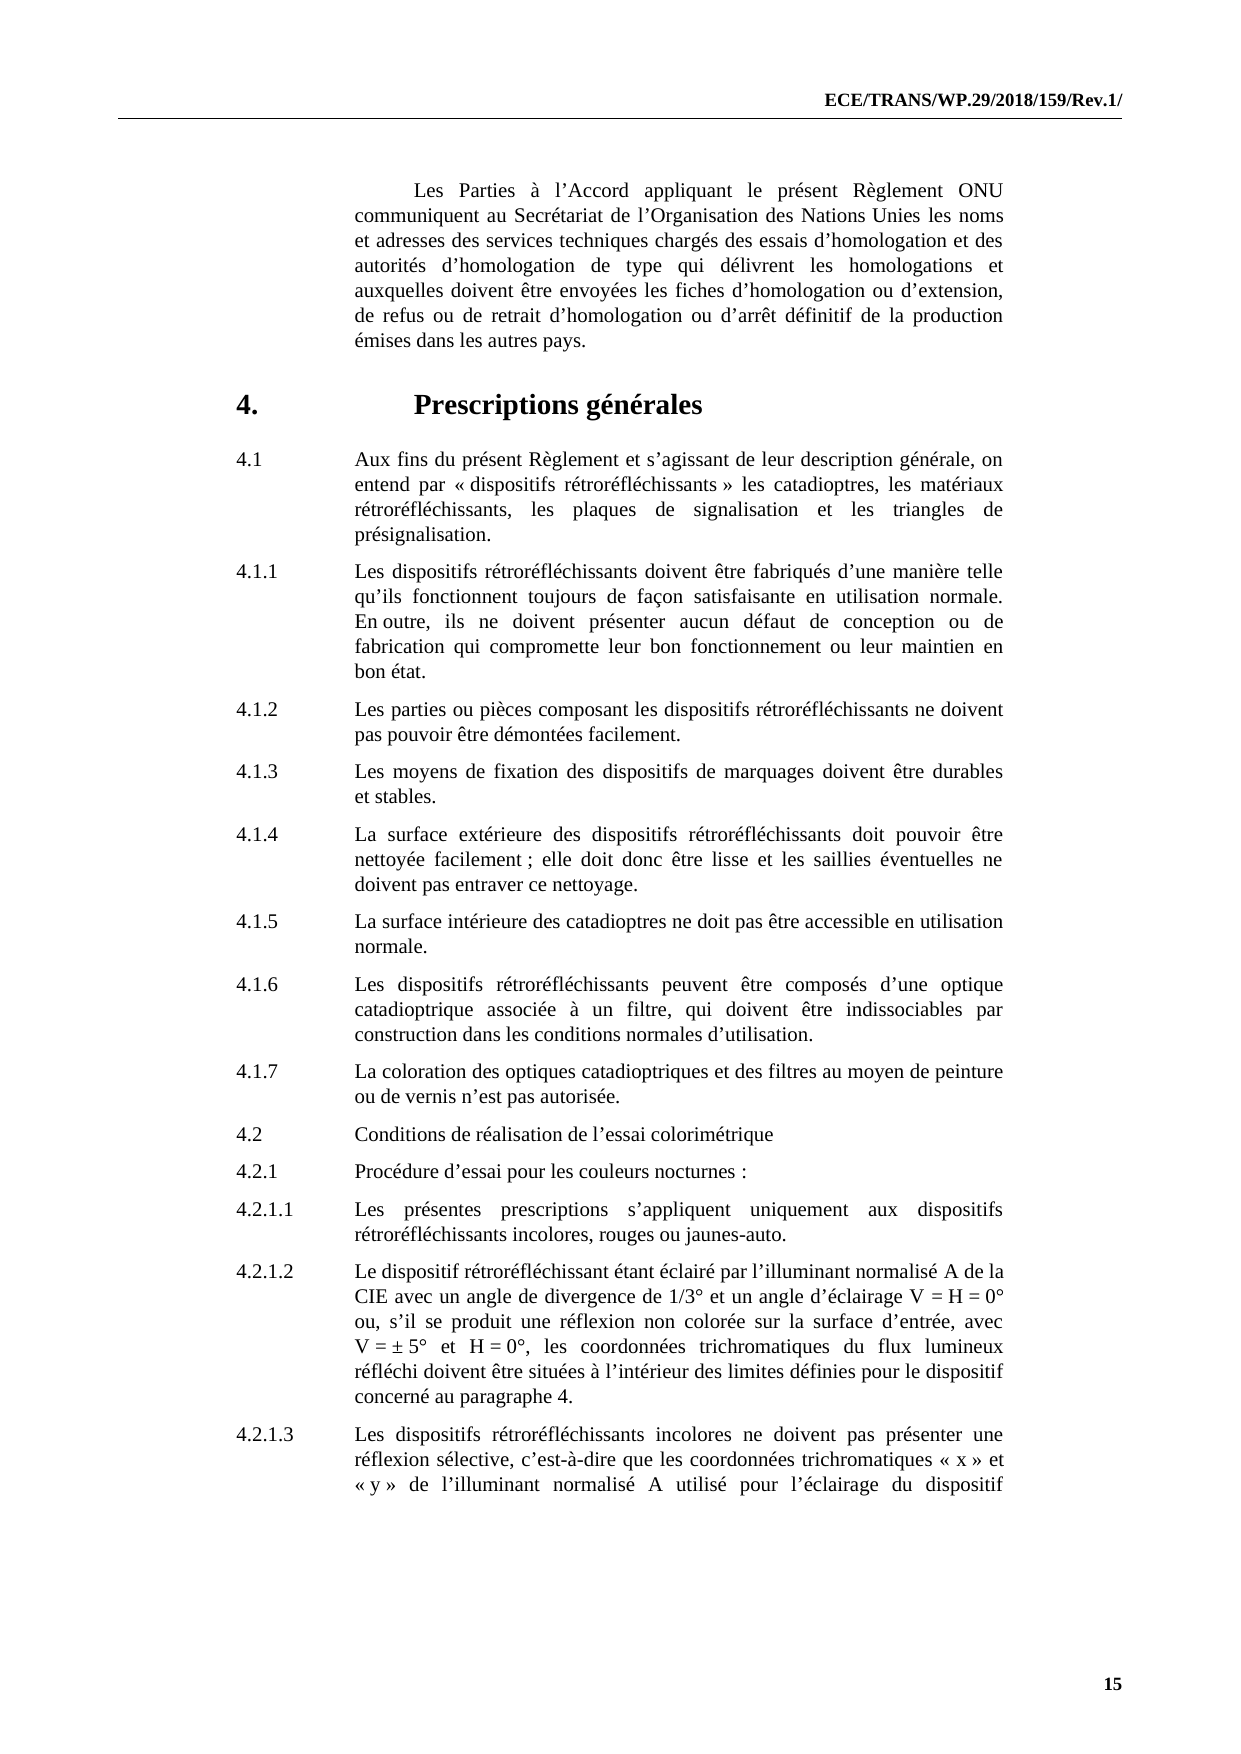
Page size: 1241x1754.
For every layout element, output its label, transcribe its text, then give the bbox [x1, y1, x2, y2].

text 4.1.7 La coloration des optiques catadioptriques et des filtres au moyen de peinture ou de vernis n’est pas autorisée. [236, 1058, 1004, 1108]
text 4.1.6 Les dispositifs rétroréfléchissants peuvent être composés d’une optique catadioptrique associée à un filtre, qui doivent être indissociables par construction dans les conditions normales d’utilisation. [236, 971, 1004, 1046]
text 4.1 Aux fins du présent Règlement et s’agissant de leur description générale, on entend par « dispositifs rétroréfléchissants » les catadioptres, les matériaux rétroréfléchissants, les plaques de signalisation et les triangles de présignalisation. [236, 446, 1004, 546]
text 4.2.1.2 Le dispositif rétroréfléchissant étant éclairé par l’illuminant normalisé A de la CIE avec un angle de divergence de 1/3° et un angle d’éclairage V = H = 0° ou, s’il se produit une réflexion non colorée sur la surface d’entrée, avec V = ± 5° et H = 0°, les coordonnées trichromatiques du flux lumineux réfléchi doivent être situées à l’intérieur des limites définies pour le dispositif concerné au paragraphe 4. [236, 1258, 1004, 1408]
text Les Parties à l’Accord appliquant le présent Règlement ONU communiquent au Secrétariat de l’Organisation des Nations Unies les noms et adresses des services techniques chargés des essais d’homologation et des autorités d’homologation de type qui délivrent les homologations et auxquelles doivent être envoyées les fiches d’homologation ou d’extension, de refus ou de retrait d’homologation ou d’arrêt définitif de la production émises dans les autres pays. [354, 177, 1004, 352]
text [236, 1421, 1004, 1496]
text 4.2.1 Procédure d’essai pour les couleurs nocturnes : [236, 1158, 1004, 1183]
text 4.2.1.1 Les présentes prescriptions s’appliquent uniquement aux dispositifs rétroréfléchissants incolores, rouges ou jaunes-auto. [236, 1196, 1004, 1246]
text 4. Prescriptions générales [236, 390, 1004, 421]
text 4.1.3 Les moyens de fixation des dispositifs de marquages doivent être durables et stables. [236, 758, 1004, 808]
text 4.1.2 Les parties ou pièces composant les dispositifs rétroréfléchissants ne doivent pas pouvoir être démontées facilement. [236, 696, 1004, 746]
text 4.1.4 La surface extérieure des dispositifs rétroréfléchissants doit pouvoir être nettoyée facilement ; elle doit donc être lisse et les saillies éventuelles ne doivent pas entraver ce nettoyage. [236, 821, 1004, 896]
text 4.1.5 La surface intérieure des catadioptres ne doit pas être accessible en utilisation normale. [236, 908, 1004, 958]
text 4.2 Conditions de réalisation de l’essai colorimétrique [236, 1121, 1004, 1146]
text 4.1.1 Les dispositifs rétroréfléchissants doivent être fabriqués d’une manière telle qu’ils fonctionnent toujours de façon satisfaisante en utilisation normale. En outre, ils ne doivent présenter aucun défaut de conception ou de fabrication qui compromette leur bon fonctionnement ou leur maintien en bon état. [236, 558, 1004, 683]
